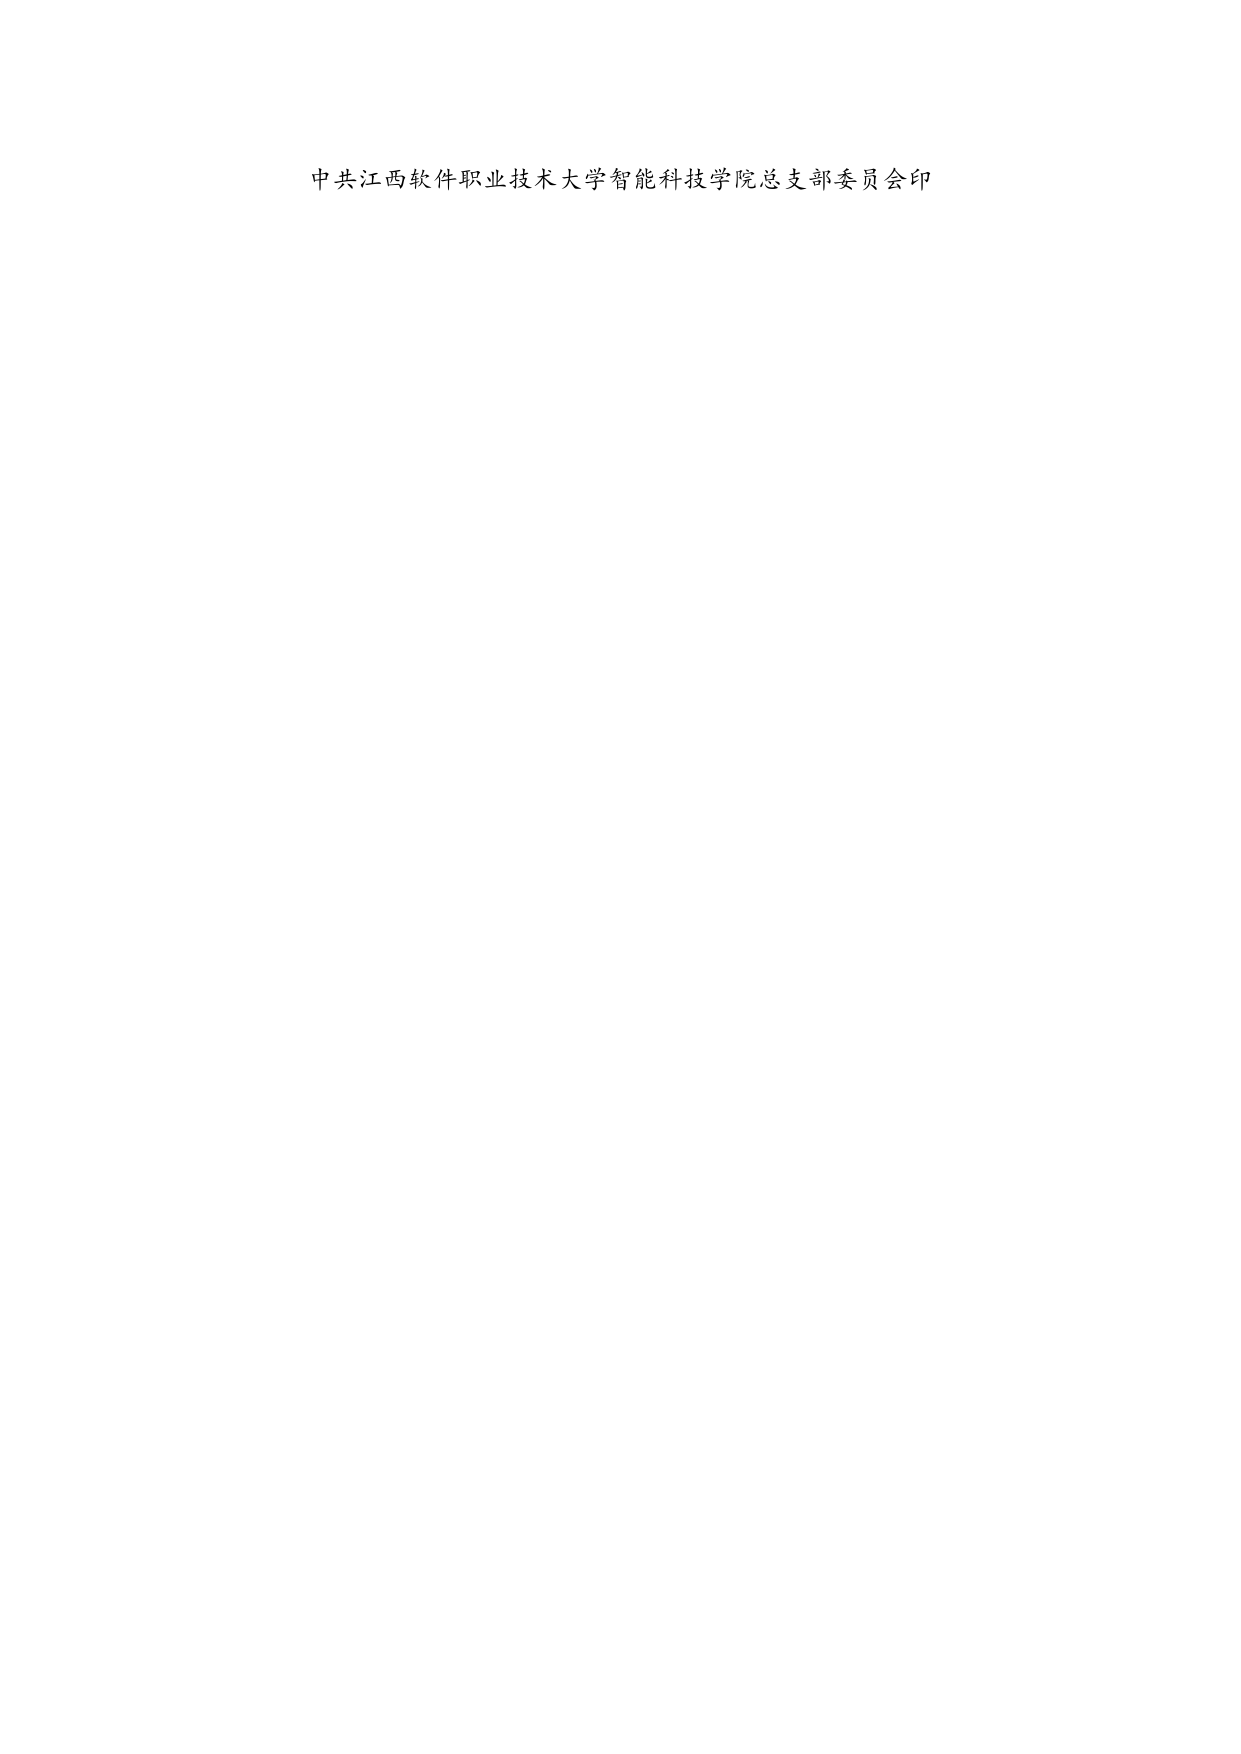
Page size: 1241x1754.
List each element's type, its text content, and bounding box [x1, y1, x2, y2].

text 中共江西软件职业技术大学智能科技学院总支部委员会印 [187, 162, 1053, 194]
